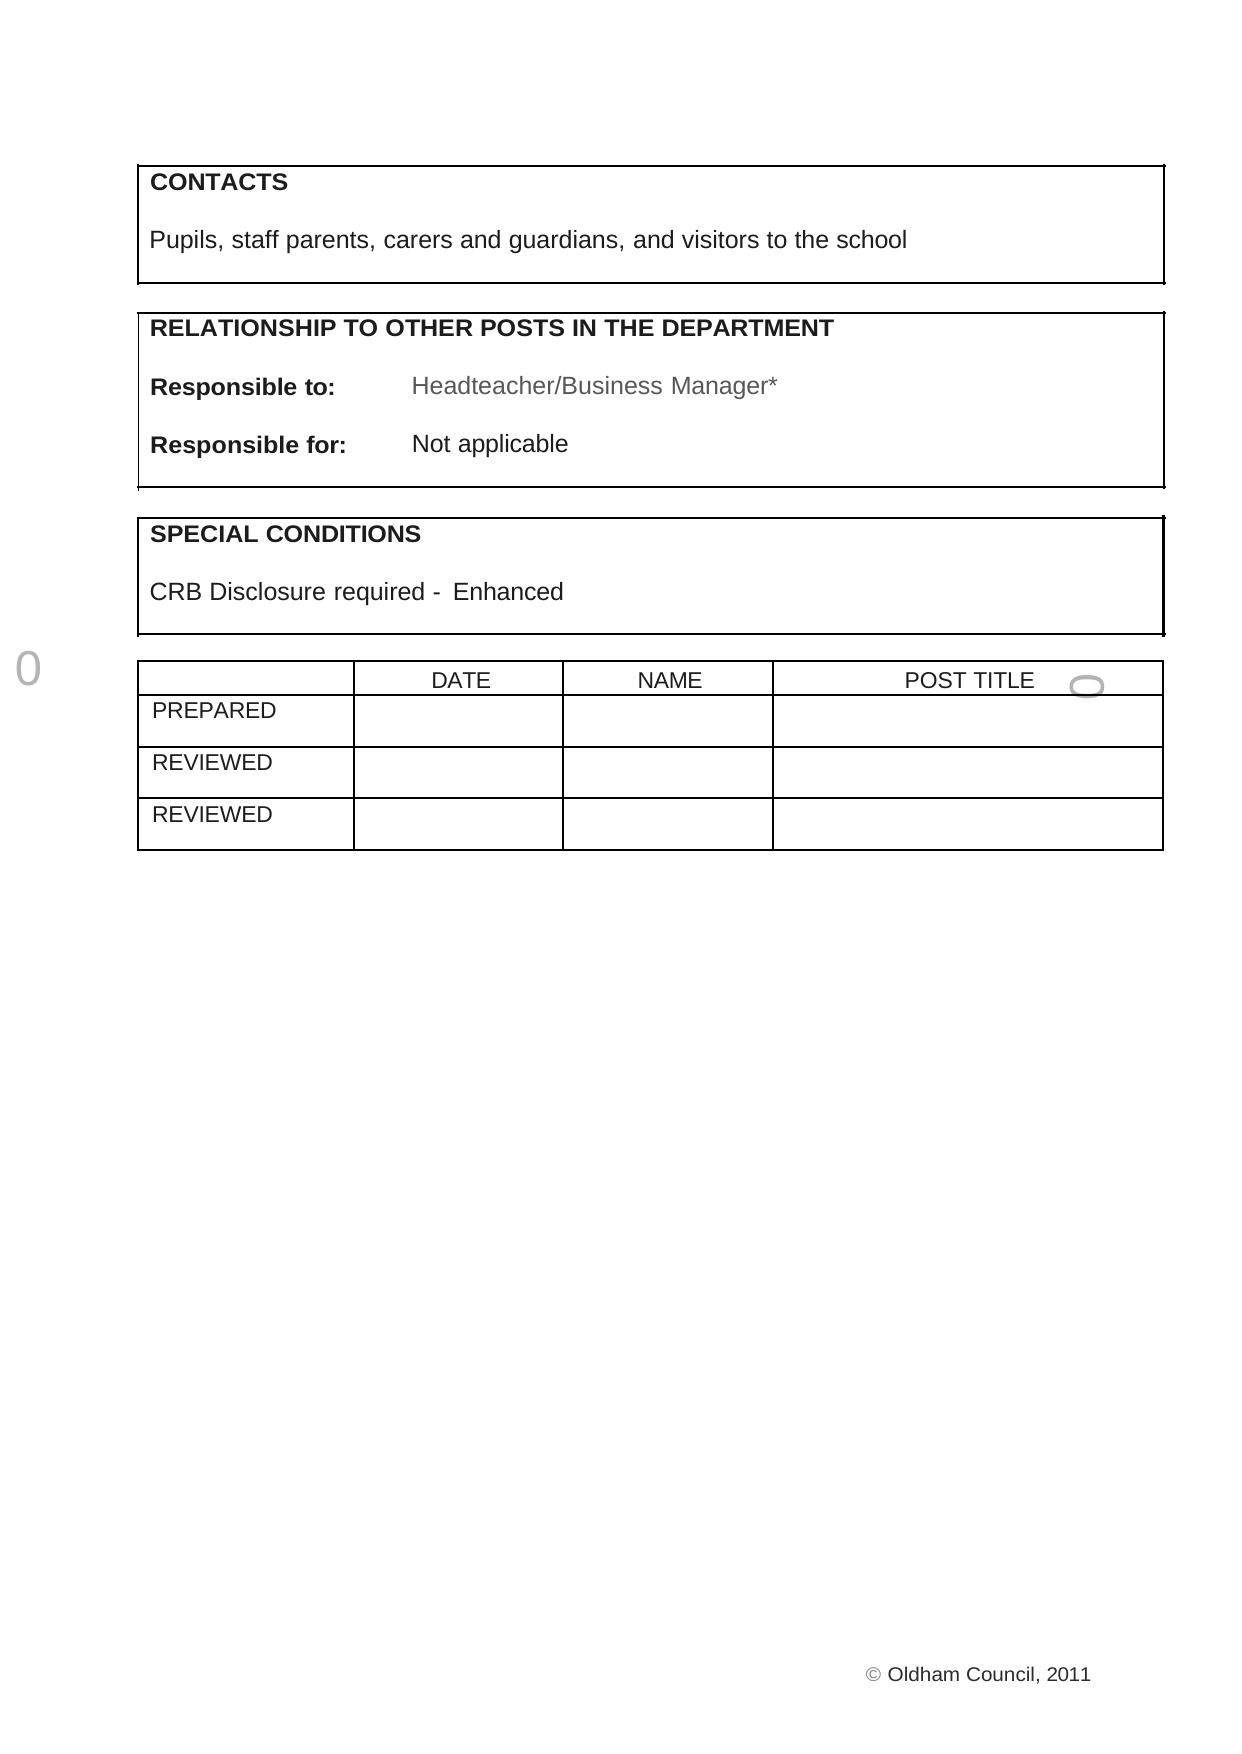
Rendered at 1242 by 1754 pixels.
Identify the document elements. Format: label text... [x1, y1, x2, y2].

subtitle 0 [14, 640, 1181, 696]
